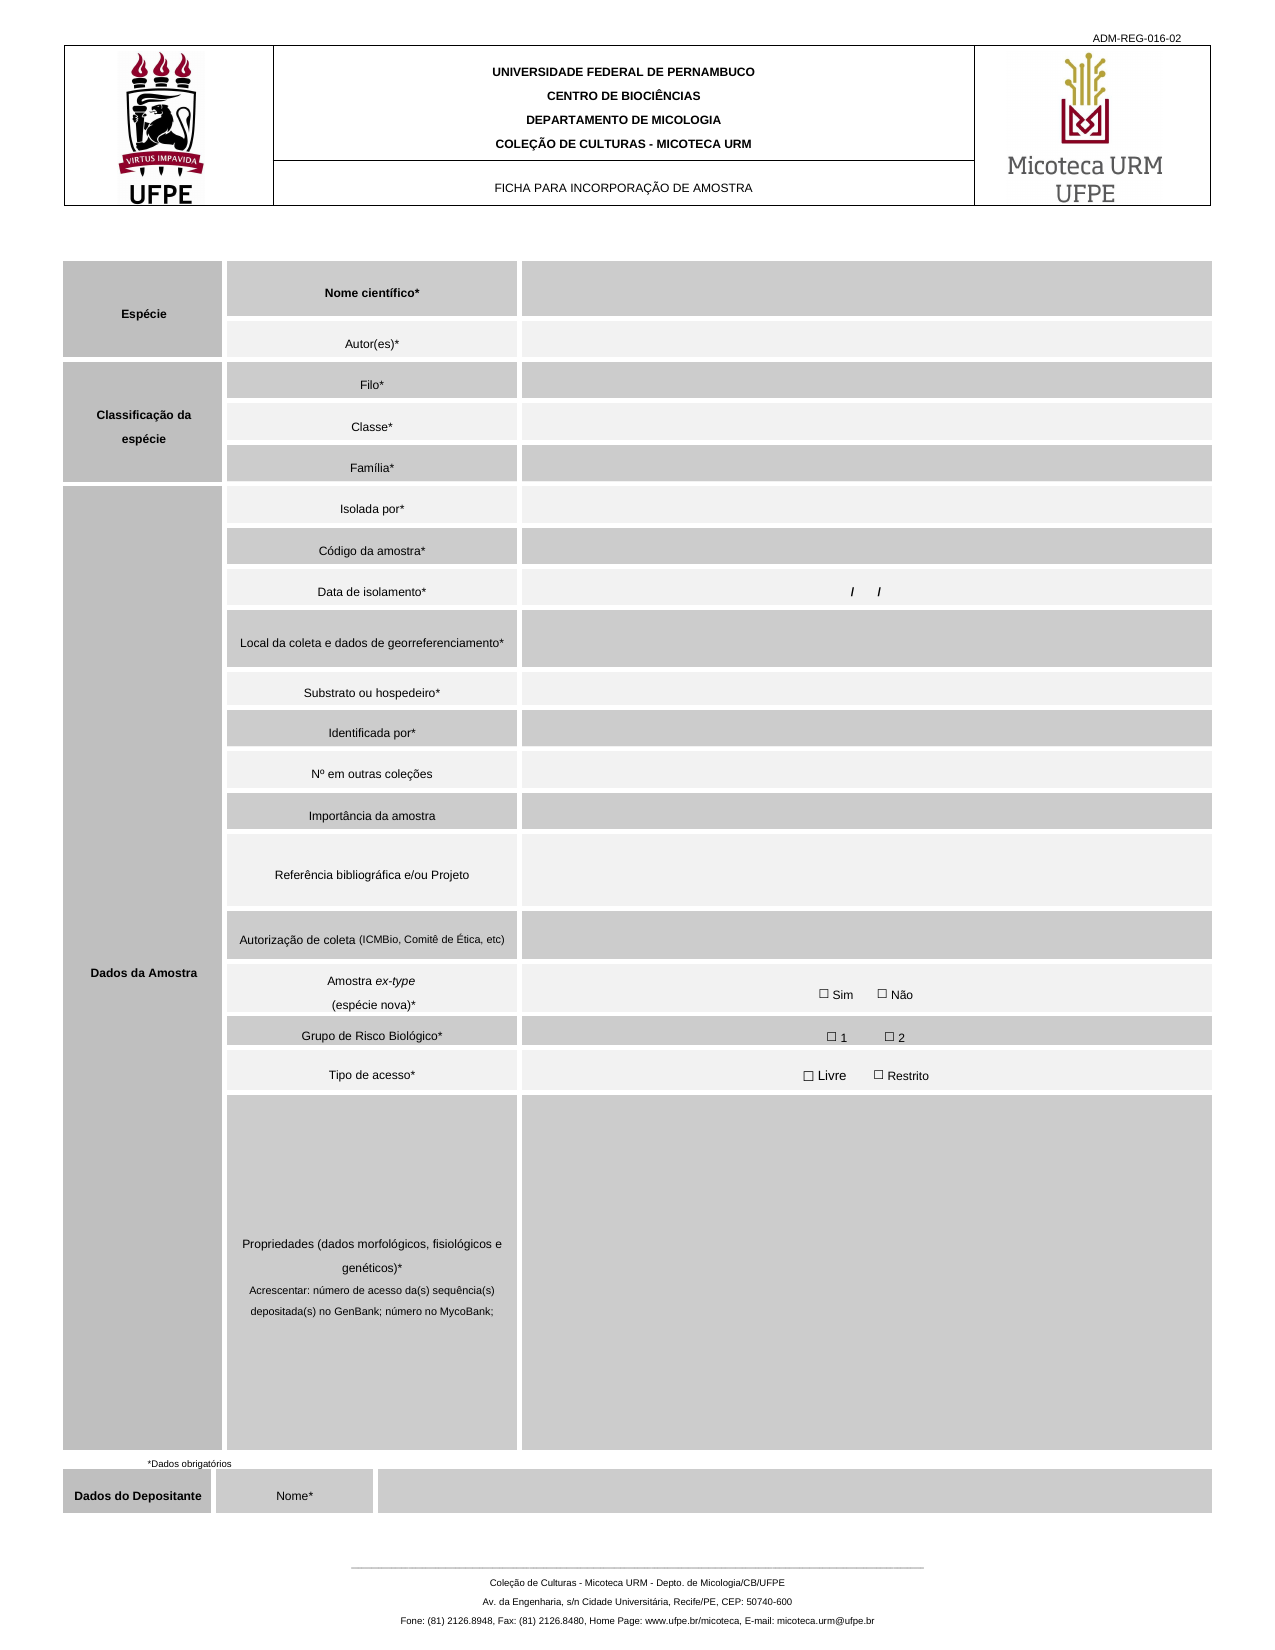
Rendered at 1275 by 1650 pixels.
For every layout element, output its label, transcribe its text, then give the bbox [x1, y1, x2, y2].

table_cell [522, 403, 1212, 440]
table_cell Amostra ex-type (espécie nova)* [227, 964, 517, 1012]
picture [1006, 51, 1163, 205]
table_cell Identificada por* [227, 710, 517, 746]
table_cell [522, 751, 1212, 788]
text *Dados obrigatórios [147, 1450, 1127, 1469]
table_cell Filo* [227, 362, 517, 398]
table_cell [522, 834, 1212, 906]
table_cell Propriedades (dados morfológicos, fisiológicos e genéticos)* Acrescentar: número de acesso da(s) sequência(s) depositada(s) no GenBank; número no MycoBank; [227, 1095, 517, 1450]
table_cell Substrato ou hospedeiro* [227, 672, 517, 705]
table_cell [522, 362, 1212, 398]
table_cell Tipo de acesso* [227, 1050, 517, 1090]
table_cell / / [522, 569, 1212, 605]
table_cell [522, 445, 1212, 481]
table_cell Autorização de coleta (ICMBio, Comitê de Ética, etc) [227, 911, 517, 959]
table_cell Classe* [227, 403, 517, 440]
table_cell [522, 321, 1212, 357]
table_header Espécie [63, 261, 222, 357]
table_cell Referência bibliográfica e/ou Projeto [227, 834, 517, 906]
table_cell Nº em outras coleções [227, 751, 517, 788]
table_cell Código da amostra* [227, 528, 517, 564]
table_cell Data de isolamento* [227, 569, 517, 605]
table_cell 1 2 [522, 1016, 1212, 1045]
table_cell Importância da amostra [227, 793, 517, 829]
table_cell Sim Não [522, 964, 1212, 1012]
table_cell Autor(es)* [227, 321, 517, 357]
table_cell [522, 610, 1212, 667]
table_cell [522, 672, 1212, 705]
table_cell [522, 528, 1212, 564]
table_header Nome científico* [227, 261, 517, 316]
picture [117, 51, 206, 205]
table_cell [522, 710, 1212, 746]
table_cell [522, 1095, 1212, 1450]
table_cell [522, 911, 1212, 959]
table_cell Grupo de Risco Biológico* [227, 1016, 517, 1045]
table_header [63, 1469, 211, 1513]
table_cell [522, 793, 1212, 829]
table_header Nome* [216, 1469, 373, 1513]
table_header [378, 1469, 1212, 1513]
table_cell [522, 486, 1212, 523]
table_cell Família* [227, 445, 517, 481]
table_cell Dados da Amostra [63, 486, 222, 1450]
table_cell Local da coleta e dados de georreferenciamento* [227, 610, 517, 667]
table_header [522, 261, 1212, 316]
table_cell Isolada por* [227, 486, 517, 523]
table_cell Livre Restrito [522, 1050, 1212, 1090]
table_cell Classificação da espécie [63, 362, 222, 481]
